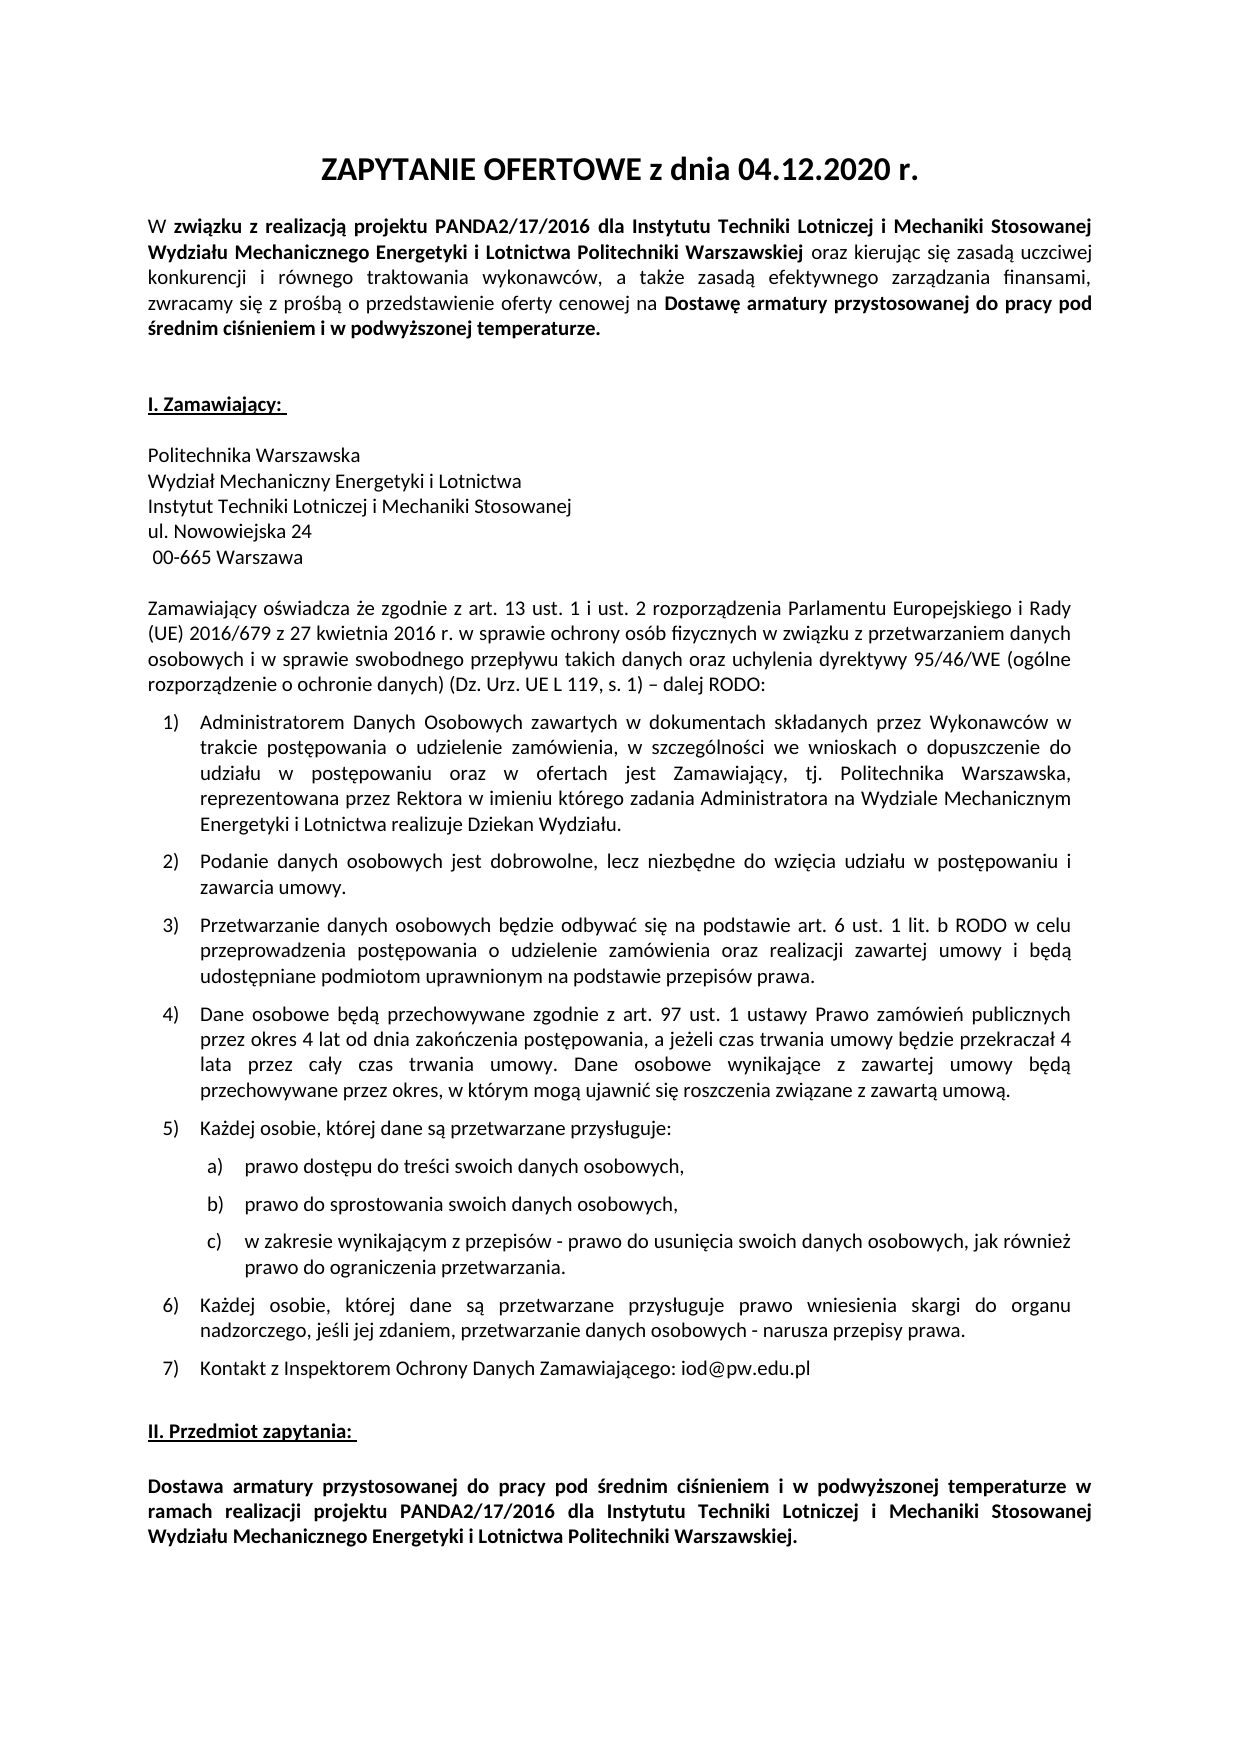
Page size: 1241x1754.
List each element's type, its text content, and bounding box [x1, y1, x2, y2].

text Wydział Mechaniczny Energetyki i Lotnictwa [148, 468, 1093, 493]
text W związku z realizacją projektu PANDA2/17/2016 dla Instytutu Techniki Lotniczej i Mechaniki Stosowanej Wydziału Mechanicznego Energetyki i Lotnictwa Politechniki Warszawskiej oraz kierując się zasadą uczciwej konkurencji i równego traktowania wykonawców, a także zasadą efektywnego zarządzania finansami, zwracamy się z prośbą o przedstawienie oferty cenowej na Dostawę armatury przystosowanej do pracy pod średnim ciśnieniem i w podwyższonej temperaturze. [148, 214, 1093, 341]
list Każdej osobie, której dane są przetwarzane przysługuje: [162, 1115, 1072, 1140]
list w zakresie wynikającym z przepisów - prawo do usunięcia swoich danych osobowych, jak również prawo do ograniczenia przetwarzania. [207, 1229, 1072, 1279]
list Dane osobowe będą przechowywane zgodnie z art. 97 ust. 1 ustawy Prawo zamówień publicznych przez okres 4 lat od dnia zakończenia postępowania, a jeżeli czas trwania umowy będzie przekraczał 4 lata przez cały czas trwania umowy. Dane osobowe wynikające z zawartej umowy będą przechowywane przez okres, w którym mogą ujawnić się roszczenia związane z zawartą umową. [162, 1001, 1072, 1102]
text II. Przedmiot zapytania: [148, 1419, 1093, 1444]
text ul. Nowowiejska 24 [148, 519, 1093, 544]
list Przetwarzanie danych osobowych będzie odbywać się na podstawie art. 6 ust. 1 lit. b RODO w celu przeprowadzenia postępowania o udzielenie zamówienia oraz realizacji zawartej umowy i będą udostępniane podmiotom uprawnionym na podstawie przepisów prawa. [162, 912, 1072, 988]
text Dostawa armatury przystosowanej do pracy pod średnim ciśnieniem i w podwyższonej temperaturze w ramach realizacji projektu PANDA2/17/2016 dla Instytutu Techniki Lotniczej i Mechaniki Stosowanej Wydziału Mechanicznego Energetyki i Lotnictwa Politechniki Warszawskiej. [148, 1473, 1093, 1549]
list Każdej osobie, której dane są przetwarzane przysługuje prawo wniesienia skargi do organu nadzorczego, jeśli jej zdaniem, przetwarzanie danych osobowych - narusza przepisy prawa. [162, 1292, 1072, 1343]
text Politechnika Warszawska [148, 442, 1093, 468]
list Podanie danych osobowych jest dobrowolne, lecz niezbędne do wzięcia udziału w postępowaniu i zawarcia umowy. [162, 849, 1072, 899]
text I. Zamawiający: [148, 392, 1093, 417]
text Zamawiający oświadcza że zgodnie z art. 13 ust. 1 i ust. 2 rozporządzenia Parlamentu Europejskiego i Rady (UE) 2016/679 z 27 kwietnia 2016 r. w sprawie ochrony osób fizycznych w związku z przetwarzaniem danych osobowych i w sprawie swobodnego przepływu takich danych oraz uchylenia dyrektywy 95/46/WE (ogólne rozporządzenie o ochronie danych) (Dz. Urz. UE L 119, s. 1) – dalej RODO: [148, 595, 1072, 697]
list Administratorem Danych Osobowych zawartych w dokumentach składanych przez Wykonawców w trakcie postępowania o udzielenie zamówienia, w szczególności we wnioskach o dopuszczenie do udziału w postępowaniu oraz w ofertach jest Zamawiający, tj. Politechnika Warszawska, reprezentowana przez Rektora w imieniu którego zadania Administratora na Wydziale Mechanicznym Energetyki i Lotnictwa realizuje Dziekan Wydziału. [162, 709, 1072, 836]
text ZAPYTANIE OFERTOWE z dnia 04.12.2020 r. [148, 148, 1093, 188]
list prawo do sprostowania swoich danych osobowych, [207, 1191, 1072, 1216]
text 00-665 Warszawa [148, 544, 1093, 569]
text Instytut Techniki Lotniczej i Mechaniki Stosowanej [148, 493, 1093, 519]
list prawo dostępu do treści swoich danych osobowych, [207, 1153, 1072, 1178]
list Kontakt z Inspektorem Ochrony Danych Zamawiającego: iod@pw.edu.pl [162, 1355, 1072, 1381]
